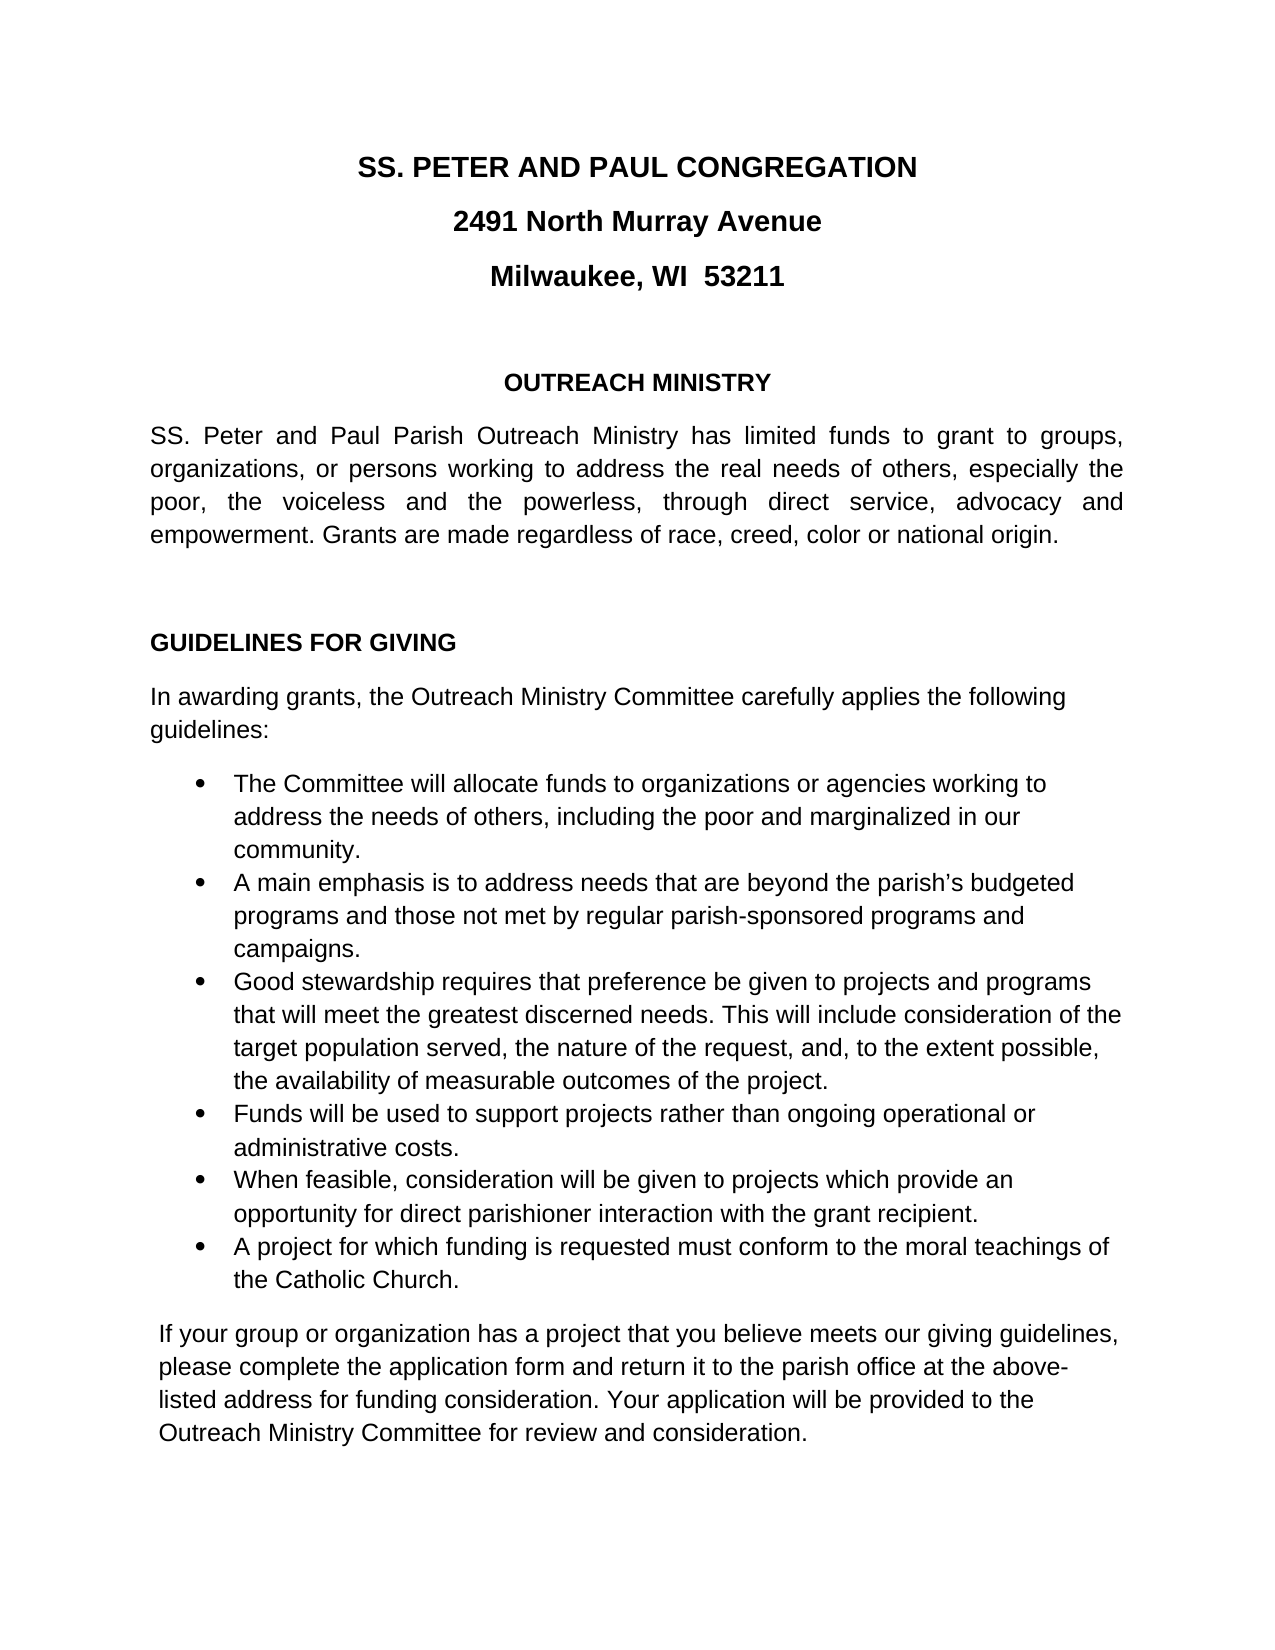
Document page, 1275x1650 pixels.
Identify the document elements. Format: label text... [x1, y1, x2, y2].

list When feasible, consideration will be given to projects which provide an opportunity for direct parishioner interaction with the grant recipient. [196, 1166, 1125, 1227]
text Milwaukee, WI 53211 [150, 259, 1125, 292]
list A main emphasis is to address needs that are beyond the parish’s budgeted programs and those not met by regular parish-sponsored programs and campaigns. [196, 868, 1125, 963]
text GUIDELINES FOR GIVING [150, 628, 1125, 657]
text If your group or organization has a project that you believe meets our giving guidelines, please complete the application form and return it to the parish office at the above-listed address for funding consideration. Your application will be provided to the Outreach Ministry Committee for review and consideration. [158, 1319, 1125, 1446]
text In awarding grants, the Outreach Ministry Committee carefully applies the following guidelines: [150, 682, 1125, 744]
text OUTREACH MINISTRY [150, 367, 1125, 396]
list Good stewardship requires that preference be given to projects and programs that will meet the greatest discerned needs. This will include consideration of the target population served, the nature of the request, and, to the extent possible, the availability of measurable outcomes of the project. [196, 967, 1125, 1095]
list The Committee will allocate funds to organizations or agencies working to address the needs of others, including the poor and marginalized in our community. [196, 769, 1125, 864]
text SS. PETER AND PAUL CONGREGATION [150, 150, 1125, 183]
text SS. Peter and Paul Parish Outreach Ministry has limited funds to grant to groups, organizations, or persons working to address the real needs of others, especially the poor, the voiceless and the powerless, through direct service, advocacy and empowerment. Grants are made regardless of race, creed, color or national origin. [150, 421, 1125, 549]
list A project for which funding is requested must conform to the moral teachings of the Catholic Church. [196, 1232, 1125, 1293]
text 2491 North Murray Avenue [150, 204, 1125, 238]
list Funds will be used to support projects rather than ongoing operational or administrative costs. [196, 1099, 1125, 1161]
